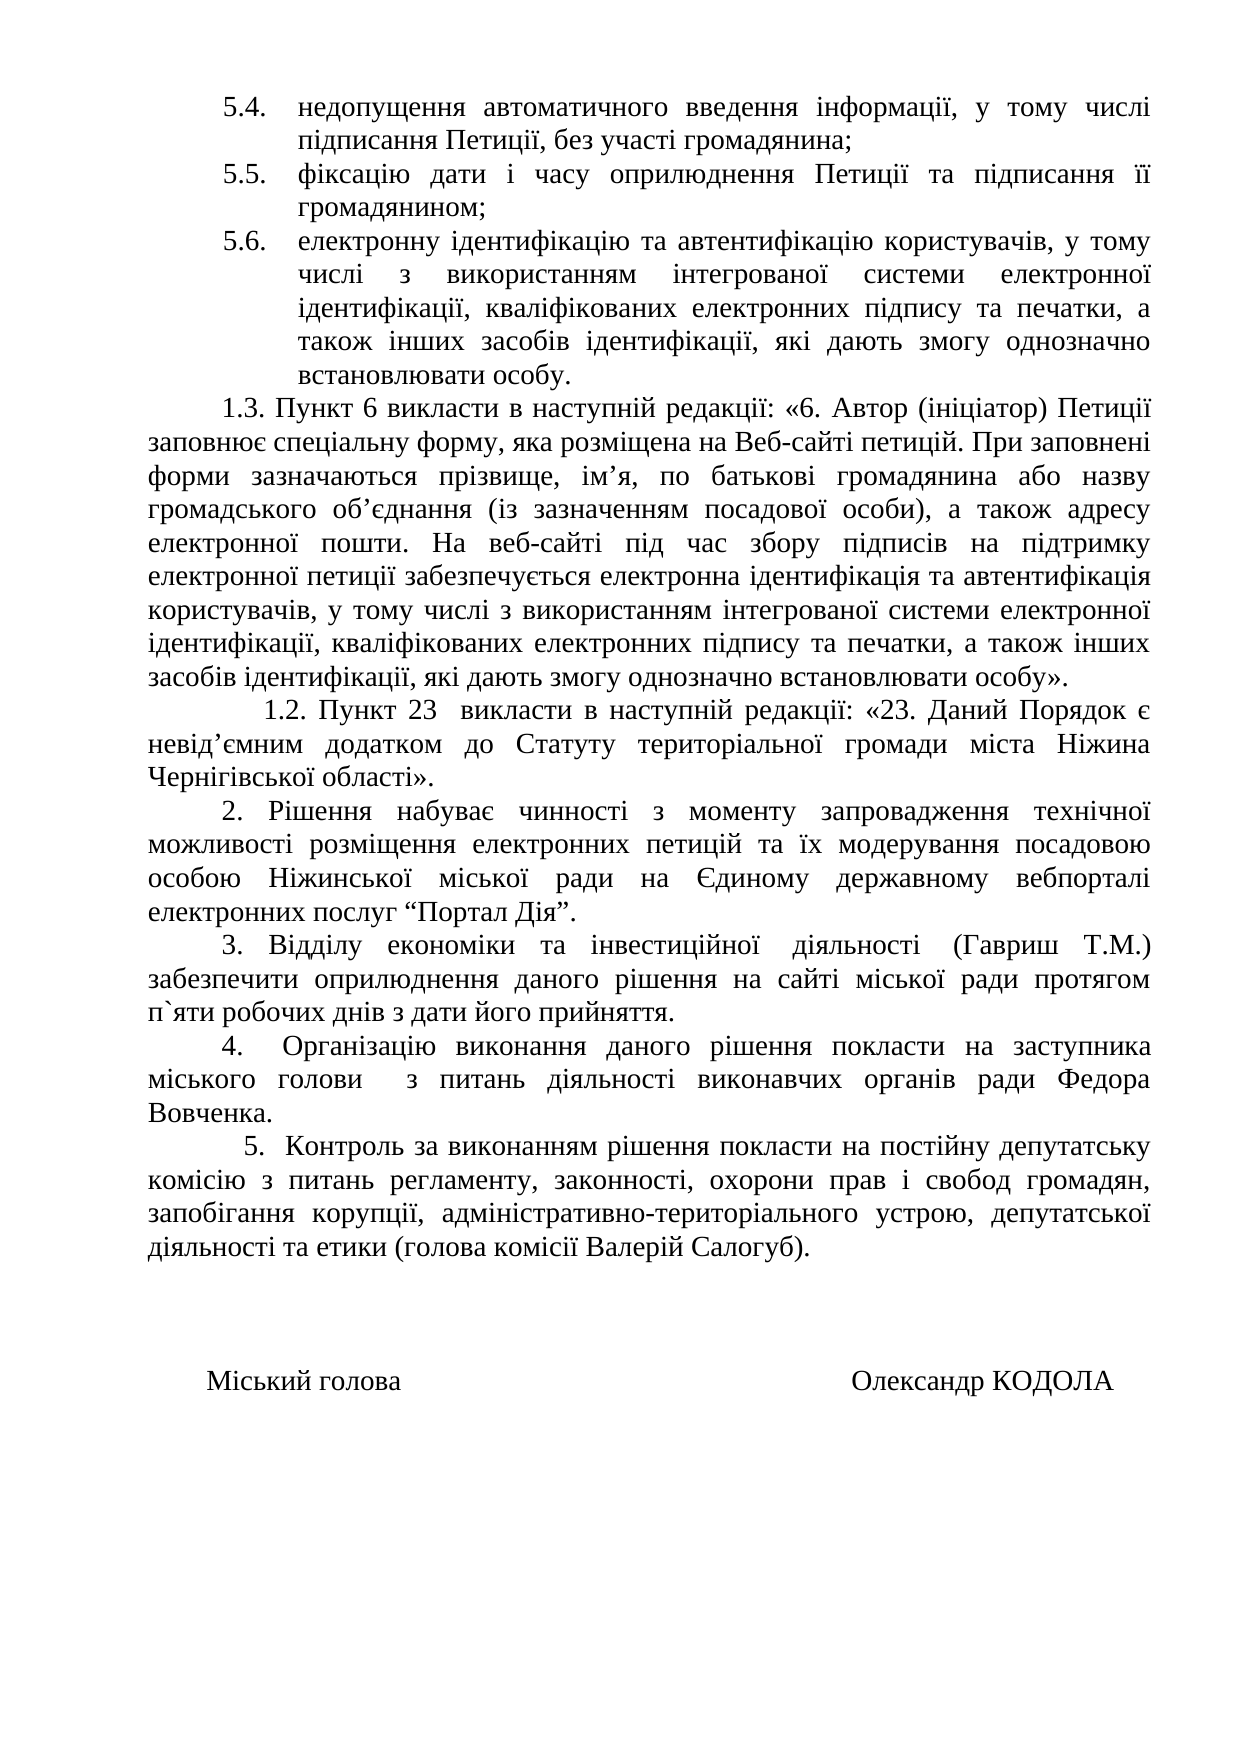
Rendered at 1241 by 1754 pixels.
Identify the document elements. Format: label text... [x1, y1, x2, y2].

text 3. Відділу економіки та інвестиційної діяльності (Гавриш Т.М.) забезпечити оприлюднення даного рішення на сайті міської ради протягом п`яти робочих днів з дати його прийняття. [148, 927, 1152, 1028]
text Міський голова Олександр КОДОЛА [148, 1363, 1152, 1397]
text 5. Контроль за виконанням рішення покласти на постійну депутатську комісію з питань регламенту, законності, охорони прав і свобод громадян, запобігання корупції, адміністративно-територіального устрою, депутатської діяльності та етики (голова комісії Валерій Салогуб). [148, 1128, 1152, 1263]
list фіксацію дати і часу оприлюднення Петиції та підписання її громадянином; [223, 156, 1152, 223]
text 1.2. Пункт 23 викласти в наступній редакції: «23. Даний Порядок є невід’ємним додатком до Статуту територіальної громади міста Ніжина Чернігівської області». [148, 692, 1152, 793]
list недопущення автоматичного введення інформації, у тому числі підписання Петиції, без участі громадянина; [223, 89, 1152, 156]
text 1.3. Пункт 6 викласти в наступній редакції: «6. Автор (ініціатор) Петиції заповнює спеціальну форму, яка розміщена на Веб-сайті петицій. При заповнені форми зазначаються прізвище, ім’я, по батькові громадянина або назву громадського об’єднання (із зазначенням посадової особи), а також адресу електронної пошти. На веб-сайті під час збору підписів на підтримку електронної петиції забезпечується електронна ідентифікація та автентифікація користувачів, у тому числі з використанням інтегрованої системи електронної ідентифікації, кваліфікованих електронних підпису та печатки, а також інших засобів ідентифікації, які дають змогу однозначно встановлювати особу». [148, 391, 1152, 692]
list електронну ідентифікацію та автентифікацію користувачів, у тому числі з використанням інтегрованої системи електронної ідентифікації, кваліфікованих електронних підпису та печатки, а також інших засобів ідентифікації, які дають змогу однозначно встановлювати особу. [223, 223, 1152, 391]
text 2. Рішення набуває чинності з моменту запровадження технічної можливості розміщення електронних петицій та їх модерування посадовою особою Ніжинської міської ради на Єдиному державному вебпорталі електронних послуг “Портал Дія”. [148, 793, 1152, 927]
text 4. Організацію виконання даного рішення покласти на заступника міського голови з питань діяльності виконавчих органів ради Федора Вовченка. [148, 1028, 1152, 1128]
